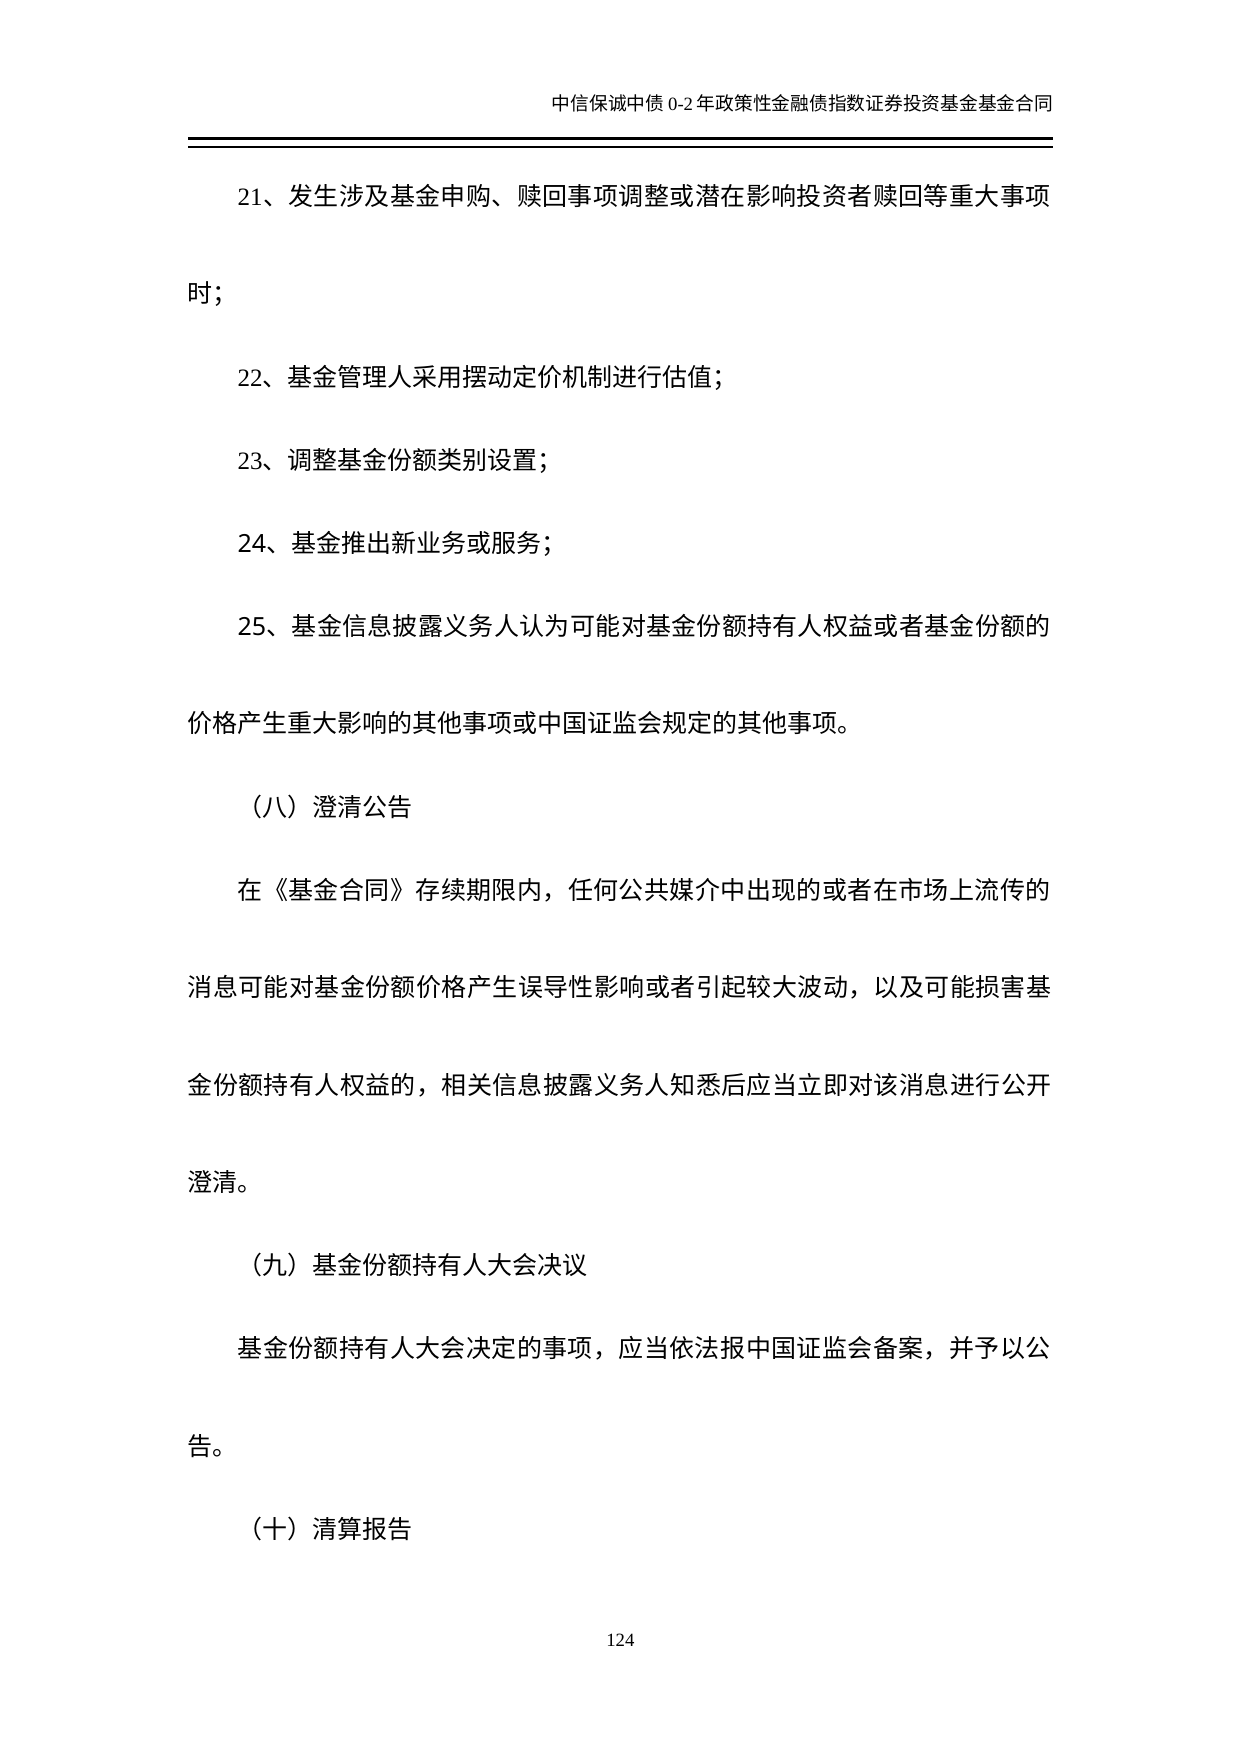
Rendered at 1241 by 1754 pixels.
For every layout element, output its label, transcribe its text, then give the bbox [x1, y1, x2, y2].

text （九）基金份额持有人大会决议 [187, 1231, 1053, 1296]
text 22、基金管理人采用摆动定价机制进行估值； [187, 343, 1053, 408]
text 基金份额持有人大会决定的事项，应当依法报中国证监会备案，并予以公告。 [187, 1314, 1053, 1477]
text 24、基金推出新业务或服务； [187, 509, 1053, 574]
text （八）澄清公告 [187, 773, 1053, 838]
text （十）清算报告 [187, 1495, 1053, 1560]
text 在《基金合同》存续期限内，任何公共媒介中出现的或者在市场上流传的消息可能对基金份额价格产生误导性影响或者引起较大波动，以及可能损害基金份额持有人权益的，相关信息披露义务人知悉后应当立即对该消息进行公开澄清。 [187, 856, 1053, 1213]
text 23、调整基金份额类别设置； [187, 426, 1053, 491]
text 25、基金信息披露义务人认为可能对基金份额持有人权益或者基金份额的价格产生重大影响的其他事项或中国证监会规定的其他事项。 [187, 592, 1053, 754]
text 21、发生涉及基金申购、赎回事项调整或潜在影响投资者赎回等重大事项时； [187, 162, 1053, 324]
